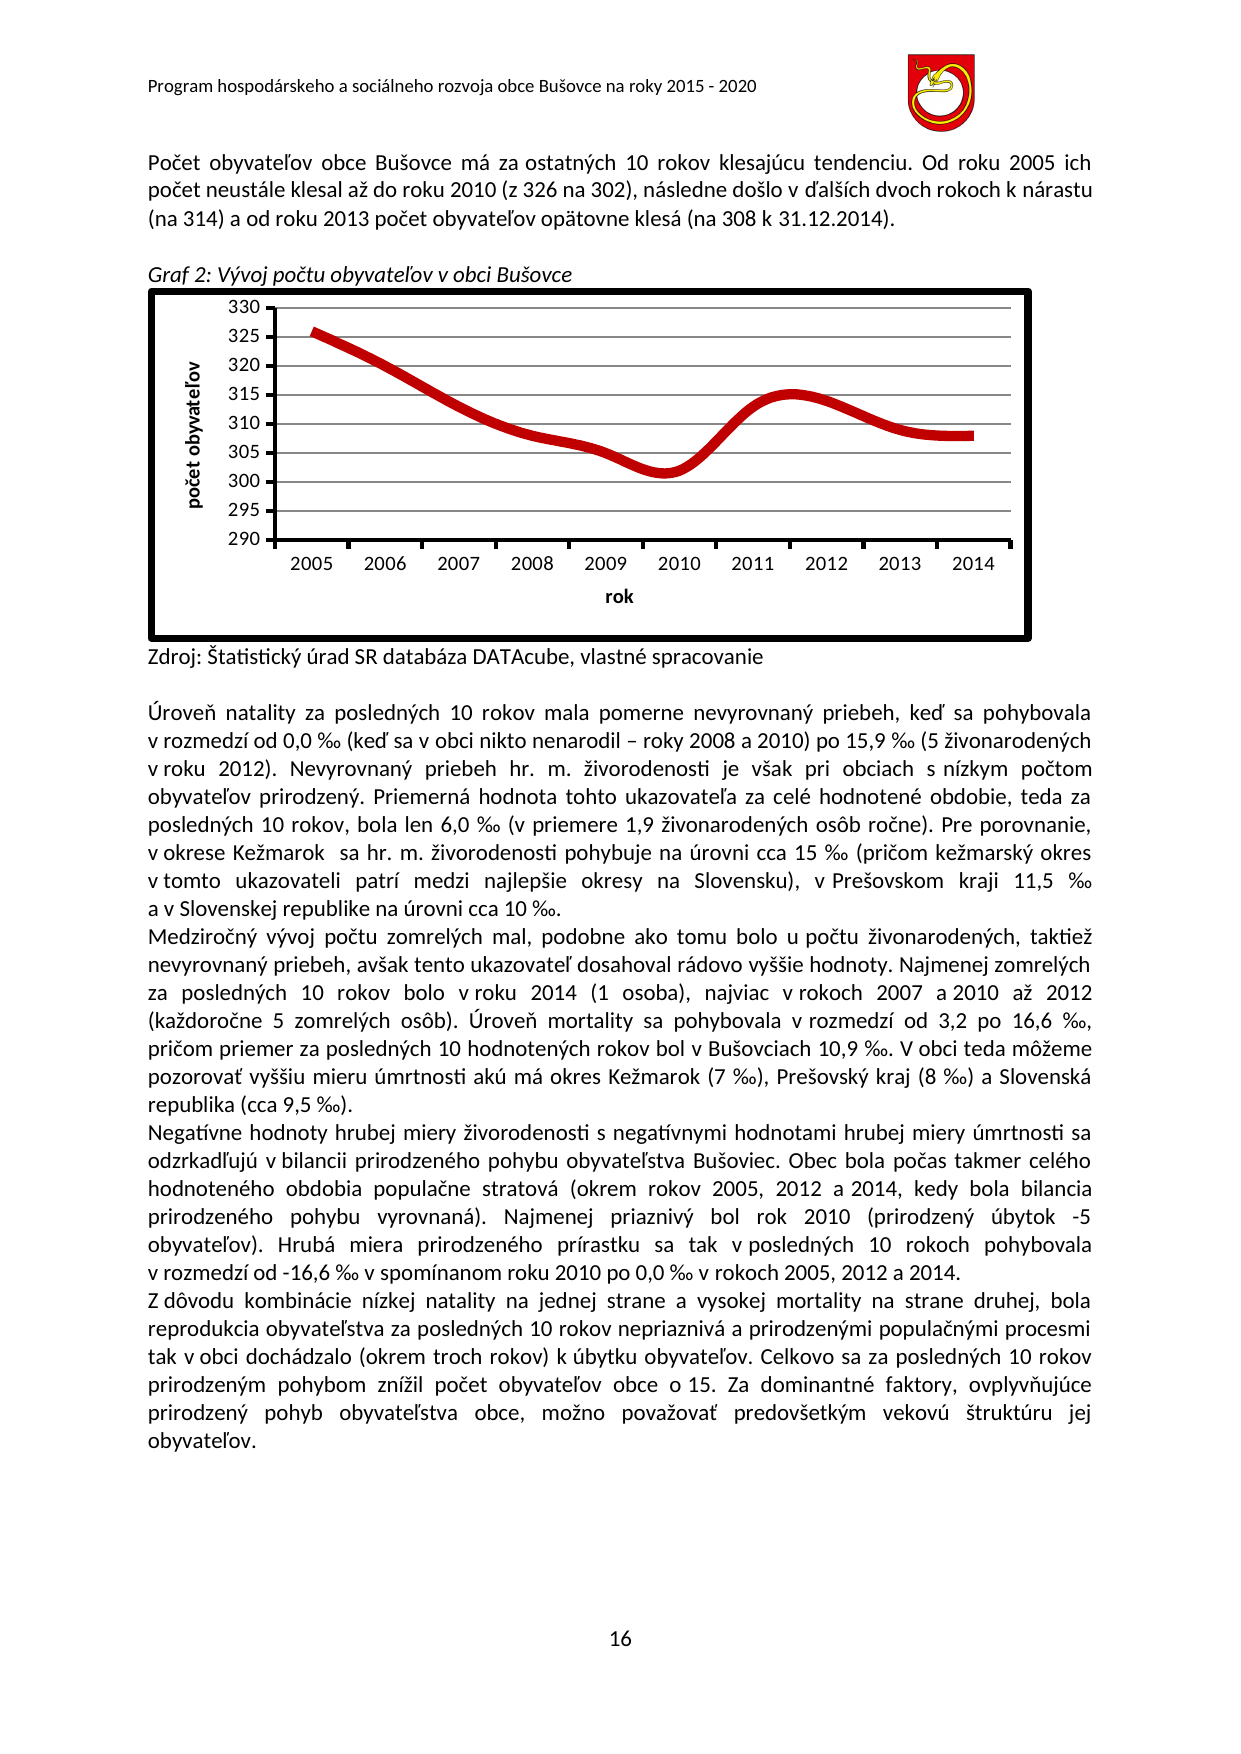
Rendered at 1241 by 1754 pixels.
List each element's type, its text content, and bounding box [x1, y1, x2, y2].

text Medziročný vývoj počtu zomrelých mal, podobne ako tomu bolo u počtu živonarodených, taktiež nevyrovnaný priebeh, avšak tento ukazovateľ dosahoval rádovo vyššie hodnoty. Najmenej zomrelých za posledných 10 rokov bolo v roku 2014 (1 osoba), najviac v rokoch 2007 a 2010 až 2012 (každoročne 5 zomrelých osôb). Úroveň mortality sa pohybovala v rozmedzí od 3,2 po 16,6 ‰, pričom priemer za posledných 10 hodnotených rokov bol v Bušovciach 10,9 ‰. V obci teda môžeme pozorovať vyššiu mieru úmrtnosti akú má okres Kežmarok (7 ‰), Prešovský kraj (8 ‰) a Slovenská republika (cca 9,5 ‰). [148, 922, 1093, 1118]
text Zdroj: Štatistický úrad SR databáza DATAcube, vlastné spracovanie [148, 642, 1093, 670]
picture [907, 54, 975, 132]
text Negatívne hodnoty hrubej miery živorodenosti s negatívnymi hodnotami hrubej miery úmrtnosti sa odzrkadľujú v bilancii prirodzeného pohybu obyvateľstva Bušoviec. Obec bola počas takmer celého hodnoteného obdobia populačne stratová (okrem rokov 2005, 2012 a 2014, kedy bola bilancia prirodzeného pohybu vyrovnaná). Najmenej priaznivý bol rok 2010 (prirodzený úbytok -5 obyvateľov). Hrubá miera prirodzeného prírastku sa tak v posledných 10 rokoch pohybovala v rozmedzí od -16,6 ‰ v spomínanom roku 2010 po 0,0 ‰ v rokoch 2005, 2012 a 2014. [148, 1118, 1093, 1286]
text Z dôvodu kombinácie nízkej natality na jednej strane a vysokej mortality na strane druhej, bola reprodukcia obyvateľstva za posledných 10 rokov nepriaznivá a prirodzenými populačnými procesmi tak v obci dochádzalo (okrem troch rokov) k úbytku obyvateľov. Celkovo sa za posledných 10 rokov prirodzeným pohybom znížil počet obyvateľov obce o 15. Za dominantné faktory, ovplyvňujúce prirodzený pohyb obyvateľstva obce, možno považovať predovšetkým vekovú štruktúru jej obyvateľov. [148, 1286, 1093, 1454]
text Úroveň natality za posledných 10 rokov mala pomerne nevyrovnaný priebeh, keď sa pohybovala v rozmedzí od 0,0 ‰ (keď sa v obci nikto nenarodil – roky 2008 a 2010) po 15,9 ‰ (5 živonarodených v roku 2012). Nevyrovnaný priebeh hr. m. živorodenosti je však pri obciach s nízkym počtom obyvateľov prirodzený. Priemerná hodnota tohto ukazovateľa za celé hodnotené obdobie, teda za posledných 10 rokov, bola len 6,0 ‰ (v priemere 1,9 živonarodených osôb ročne). Pre porovnanie, v okrese Kežmarok sa hr. m. živorodenosti pohybuje na úrovni cca 15 ‰ (pričom kežmarský okres v tomto ukazovateli patrí medzi najlepšie okresy na Slovensku), v Prešovskom kraji 11,5 ‰ a v Slovenskej republike na úrovni cca 10 ‰. [148, 698, 1093, 922]
text Počet obyvateľov obce Bušovce má za ostatných 10 rokov klesajúcu tendenciu. Od roku 2005 ich počet neustále klesal až do roku 2010 (z 326 na 302), následne došlo v ďalších dvoch rokoch k nárastu (na 314) a od roku 2013 počet obyvateľov opätovne klesá (na 308 k 31.12.2014). [148, 148, 1093, 232]
text Graf 2: Vývoj počtu obyvateľov v obci Bušovce [148, 260, 1093, 288]
